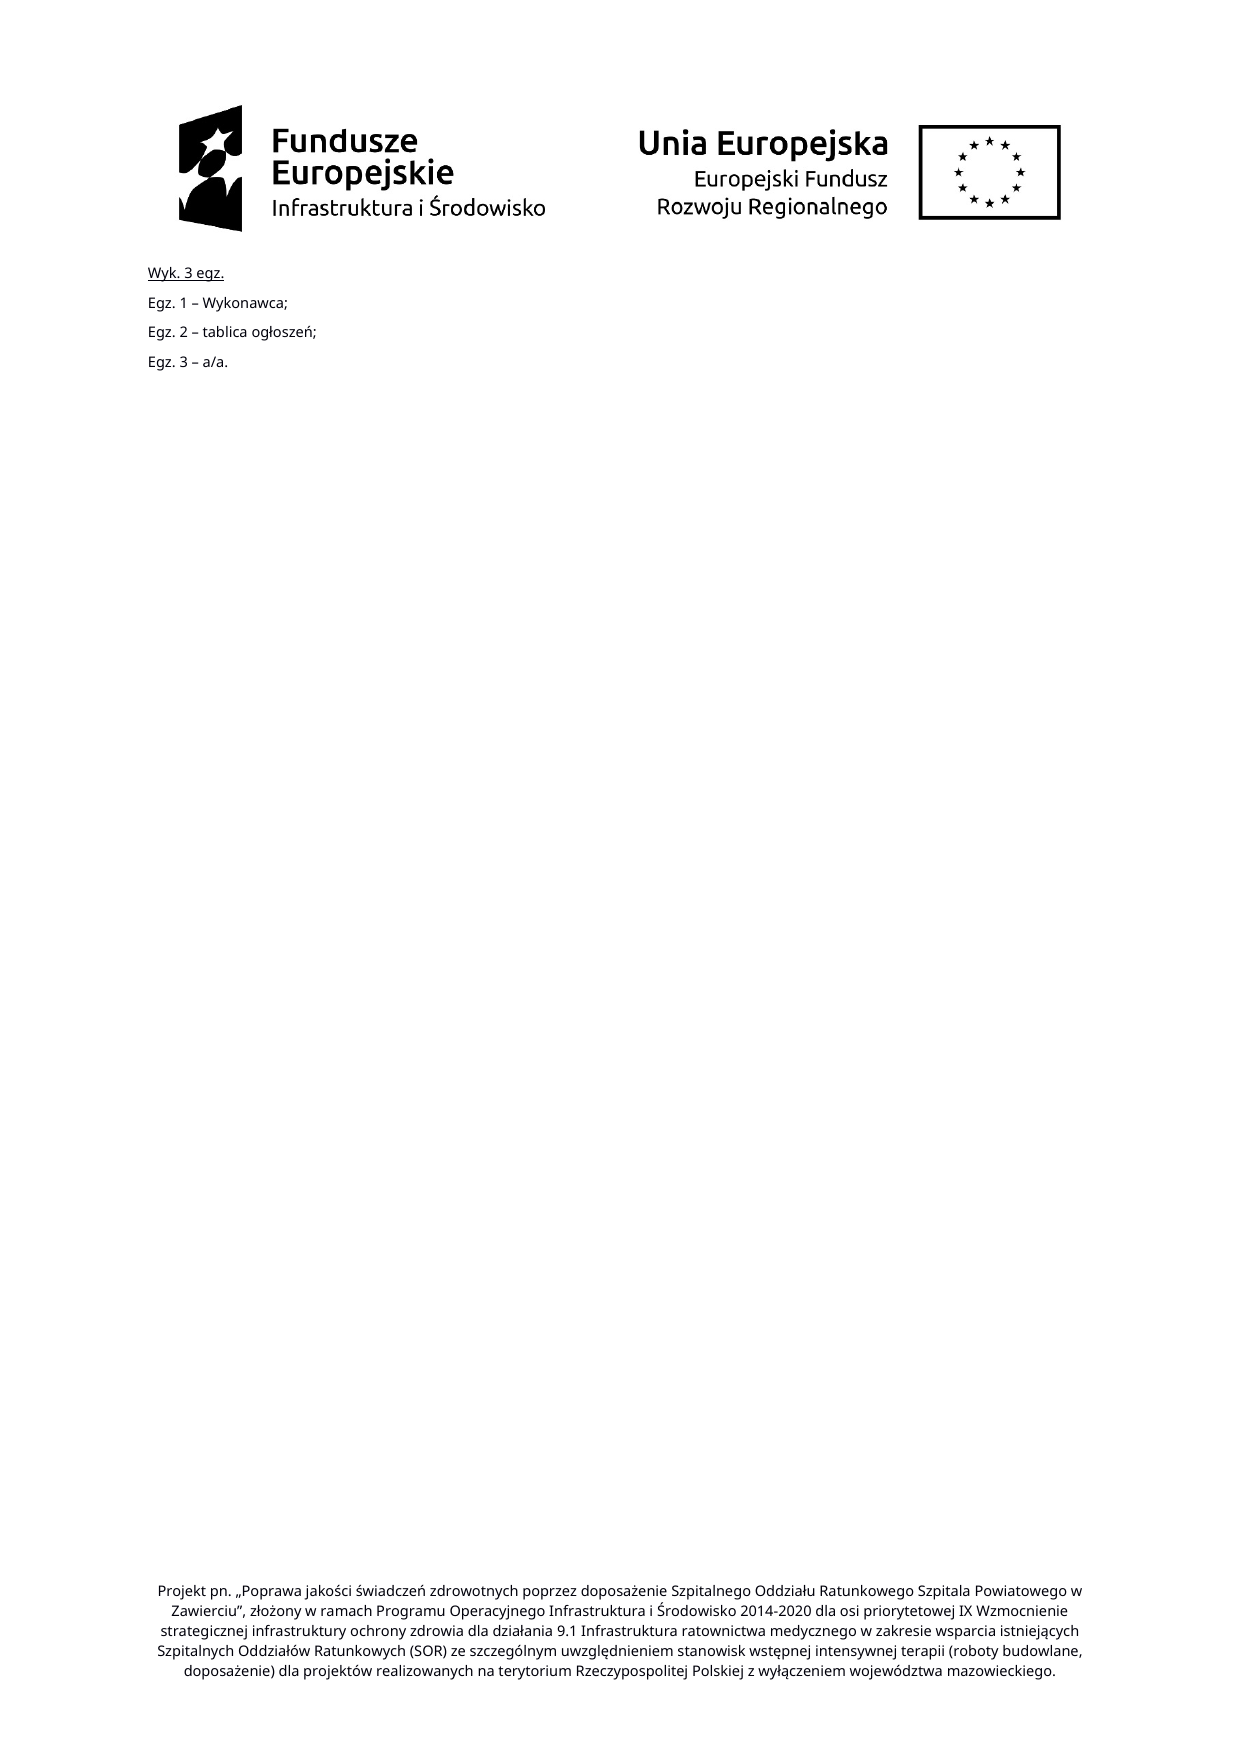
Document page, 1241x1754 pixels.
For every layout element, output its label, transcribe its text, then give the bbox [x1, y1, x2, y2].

text Egz. 1 – Wykonawca; [148, 292, 1093, 312]
text Egz. 2 – tablica ogłoszeń; [148, 322, 1093, 342]
picture [147, 73, 1092, 263]
text Wyk. 3 egz. [148, 263, 1093, 282]
text Egz. 3 – a/a. [148, 352, 1093, 372]
